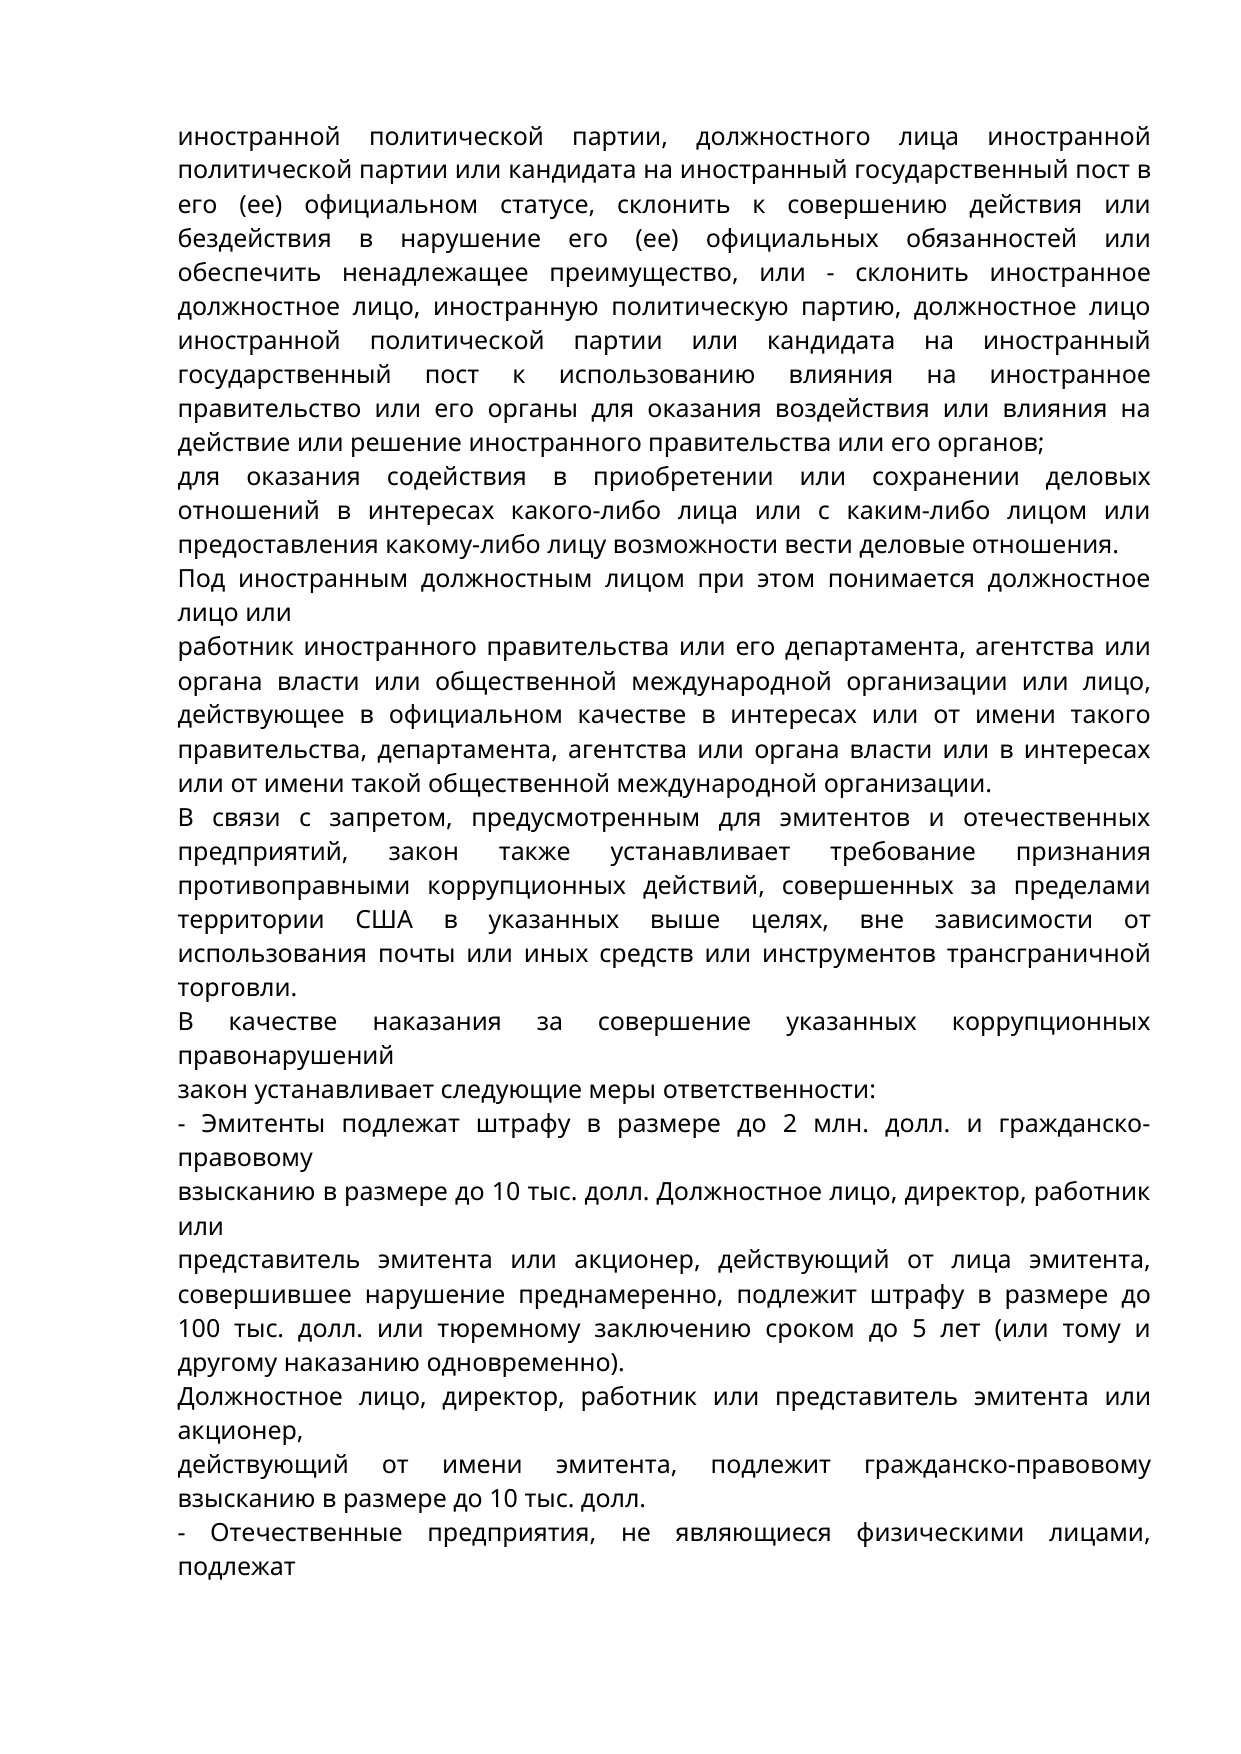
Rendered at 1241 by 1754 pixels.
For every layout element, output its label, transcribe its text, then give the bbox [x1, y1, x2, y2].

text В качестве наказания за совершение указанных коррупционных правонарушений [177, 1004, 1152, 1072]
text иностранной политической партии, должностного лица иностранной политической партии или кандидата на иностранный государственный пост в его (ее) официальном статусе, склонить к совершению действия или бездействия в нарушение его (ее) официальных обязанностей или обеспечить ненадлежащее преимущество, или - склонить иностранное должностное лицо, иностранную политическую партию, должностное лицо иностранной политической партии или кандидата на иностранный государственный пост к использованию влияния на иностранное правительство или его органы для оказания воздействия или влияния на действие или решение иностранного правительства или его органов; [177, 118, 1152, 459]
text В связи с запретом, предусмотренным для эмитентов и отечественных предприятий, закон также устанавливает требование признания противоправными коррупционных действий, совершенных за пределами территории США в указанных выше целях, вне зависимости от использования почты или иных средств или инструментов трансграничной торговли. [177, 799, 1152, 1004]
text Под иностранным должностным лицом при этом понимается должностное лицо или [177, 561, 1152, 629]
text работник иностранного правительства или его департамента, агентства или органа власти или общественной международной организации или лицо, действующее в официальном качестве в интересах или от имени такого правительства, департамента, агентства или органа власти или в интересах или от имени такой общественной международной организации. [177, 629, 1152, 799]
text взысканию в размере до 10 тыс. долл. Должностное лицо, директор, работник или [177, 1174, 1152, 1242]
text - Отечественные предприятия, не являющиеся физическими лицами, подлежат [177, 1515, 1152, 1583]
text - Эмитенты подлежат штрафу в размере до 2 млн. долл. и гражданско-правовому [177, 1106, 1152, 1174]
text закон устанавливает следующие меры ответственности: [177, 1072, 1152, 1106]
text Должностное лицо, директор, работник или представитель эмитента или акционер, [177, 1378, 1152, 1447]
text для оказания содействия в приобретении или сохранении деловых отношений в интересах какого-либо лица или с каким-либо лицом или предоставления какому-либо лицу возможности вести деловые отношения. [177, 459, 1152, 561]
text действующий от имени эмитента, подлежит гражданско-правовому взысканию в размере до 10 тыс. долл. [177, 1447, 1152, 1515]
text представитель эмитента или акционер, действующий от лица эмитента, совершившее нарушение преднамеренно, подлежит штрафу в размере до 100 тыс. долл. или тюремному заключению сроком до 5 лет (или тому и другому наказанию одновременно). [177, 1242, 1152, 1378]
